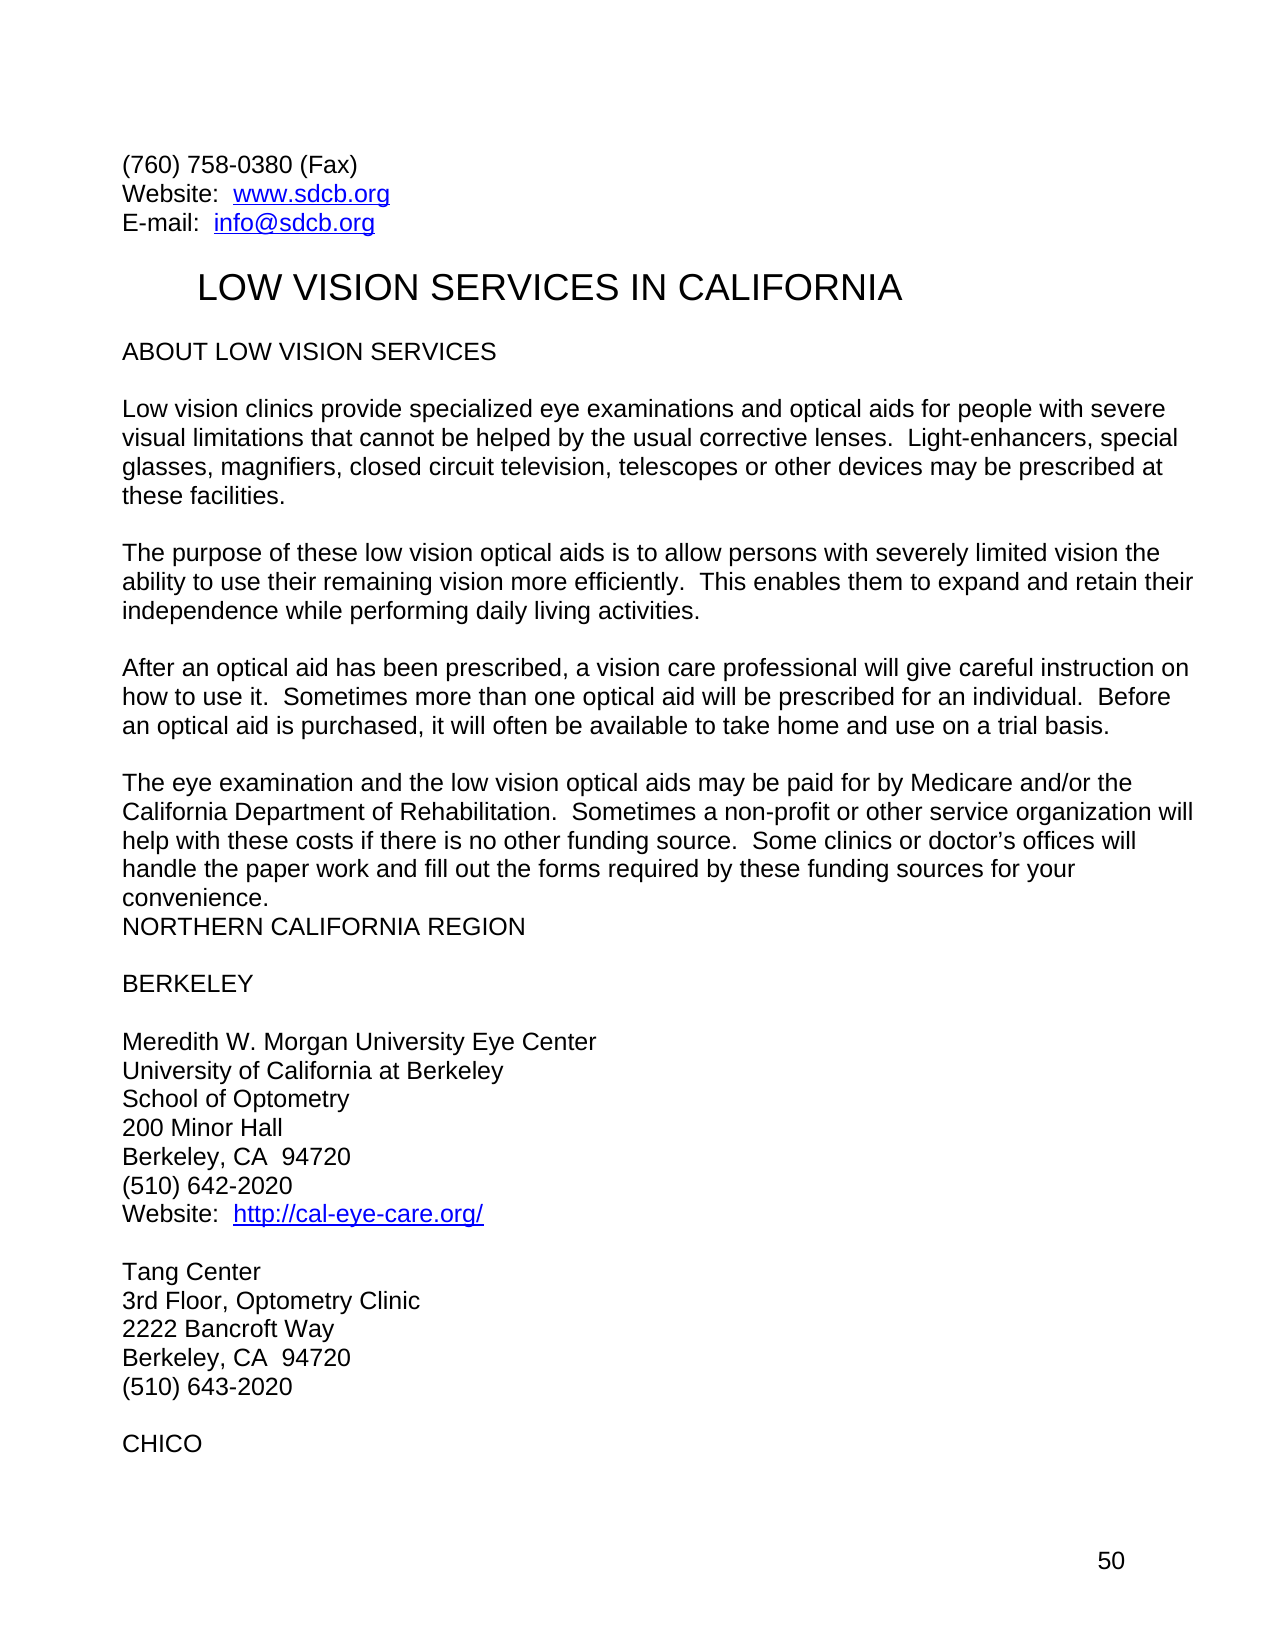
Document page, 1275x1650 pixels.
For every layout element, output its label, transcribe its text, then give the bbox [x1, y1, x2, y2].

text (510) 642-2020 [122, 1171, 1200, 1199]
text BERKELEY [122, 969, 1200, 998]
text The eye examination and the low vision optical aids may be paid for by Medicare and/or the California Department of Rehabilitation. Sometimes a non-profit or other service organization will help with these costs if there is no other funding source. Some clinics or doctor’s offices will handle the paper work and fill out the forms required by these funding sources for your convenience. [122, 768, 1200, 912]
text CHICO [122, 1429, 1200, 1458]
text NORTHERN CALIFORNIA REGION [122, 912, 1200, 941]
text University of California at Berkeley [122, 1056, 1200, 1084]
text LOW VISION SERVICES IN CALIFORNIA [197, 265, 1125, 308]
text Tang Center [122, 1257, 1200, 1286]
text (760) 758-0380 (Fax) [122, 150, 1200, 179]
text School of Optometry [122, 1084, 1200, 1113]
text After an optical aid has been prescribed, a vision care professional will give careful instruction on how to use it. Sometimes more than one optical aid will be prescribed for an individual. Before an optical aid is purchased, it will often be available to take home and use on a trial basis. [122, 653, 1200, 739]
text Website: http://cal-eye-care.org/ [122, 1199, 1200, 1228]
text E-mail: info@sdcb.org [122, 207, 1200, 236]
text Berkeley, CA 94720 [122, 1343, 1200, 1372]
text Berkeley, CA 94720 [122, 1142, 1200, 1171]
text 2222 Bancroft Way [122, 1314, 1200, 1343]
text 3rd Floor, Optometry Clinic [122, 1286, 1200, 1314]
text (510) 643-2020 [122, 1372, 1200, 1401]
text Website: www.sdcb.org [122, 179, 1200, 207]
text 200 Minor Hall [122, 1113, 1200, 1142]
text ABOUT LOW VISION SERVICES [122, 337, 1200, 366]
text Low vision clinics provide specialized eye examinations and optical aids for people with severe visual limitations that cannot be helped by the usual corrective lenses. Light-enhancers, special glasses, magnifiers, closed circuit television, telescopes or other devices may be prescribed at these facilities. [122, 394, 1200, 509]
text The purpose of these low vision optical aids is to allow persons with severely limited vision the ability to use their remaining vision more efficiently. This enables them to expand and retain their independence while performing daily living activities. [122, 538, 1200, 624]
text Meredith W. Morgan University Eye Center [122, 1027, 1200, 1056]
